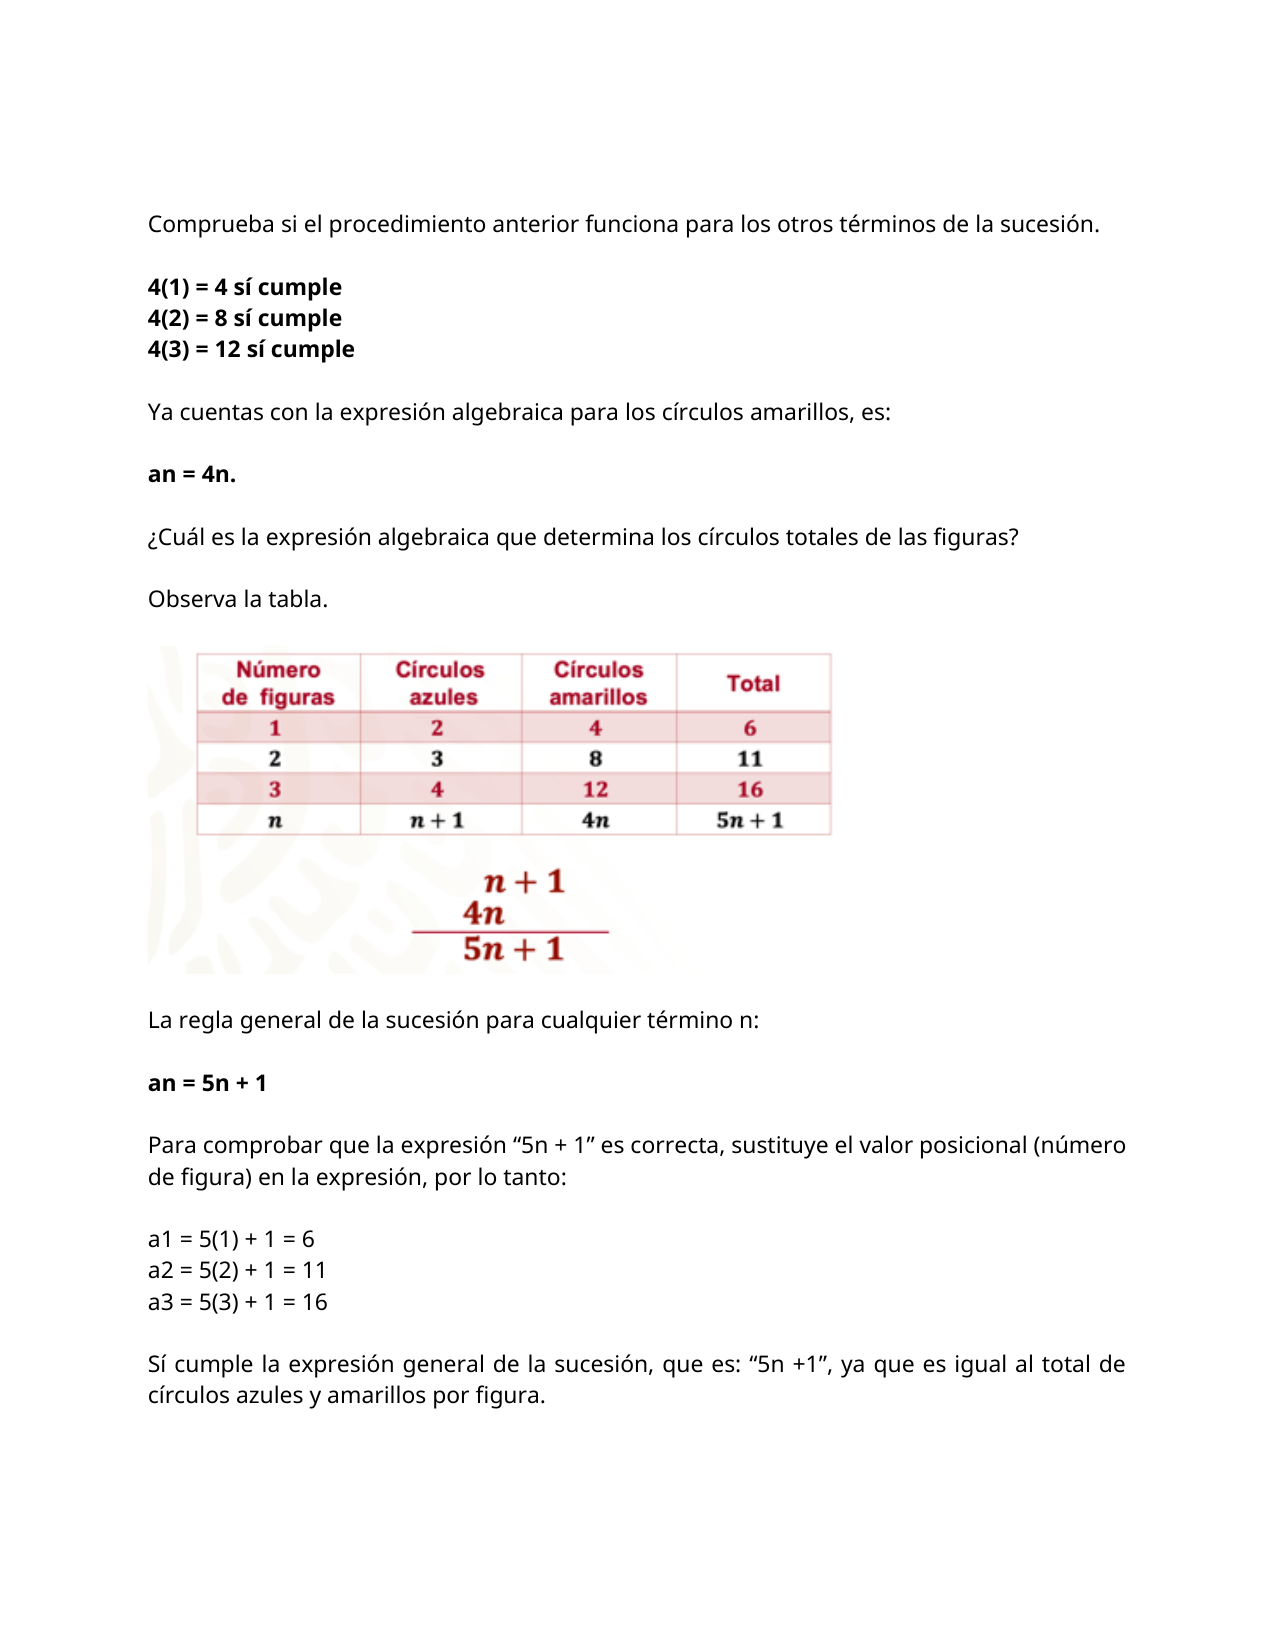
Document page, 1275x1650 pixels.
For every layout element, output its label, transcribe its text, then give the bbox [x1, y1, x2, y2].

picture [147, 646, 891, 974]
text Sí cumple la expresión general de la sucesión, que es: “5n +1”, ya que es igual al total de círculos azules y amarillos por figura. [148, 1348, 1127, 1411]
text a3 = 5(3) + 1 = 16 [148, 1286, 1127, 1317]
text ¿Cuál es la expresión algebraica que determina los círculos totales de las figuras? [148, 521, 1127, 552]
text 4(1) = 4 sí cumple [148, 271, 1127, 302]
text an = 4n. [148, 458, 1127, 490]
text an = 5n + 1 [148, 1067, 1127, 1098]
text 4(3) = 12 sí cumple [148, 333, 1127, 365]
text Comprueba si el procedimiento anterior funciona para los otros términos de la sucesión. [148, 208, 1127, 240]
list Observa la tabla. [148, 583, 1127, 615]
text a1 = 5(1) + 1 = 6 [148, 1223, 1127, 1254]
text Ya cuentas con la expresión algebraica para los círculos amarillos, es: [148, 396, 1127, 427]
text a2 = 5(2) + 1 = 11 [148, 1254, 1127, 1286]
text 4(2) = 8 sí cumple [148, 302, 1127, 333]
text La regla general de la sucesión para cualquier término n: [148, 1004, 1127, 1036]
text Para comprobar que la expresión “5n + 1” es correcta, sustituye el valor posicional (número de figura) en la expresión, por lo tanto: [148, 1129, 1127, 1192]
